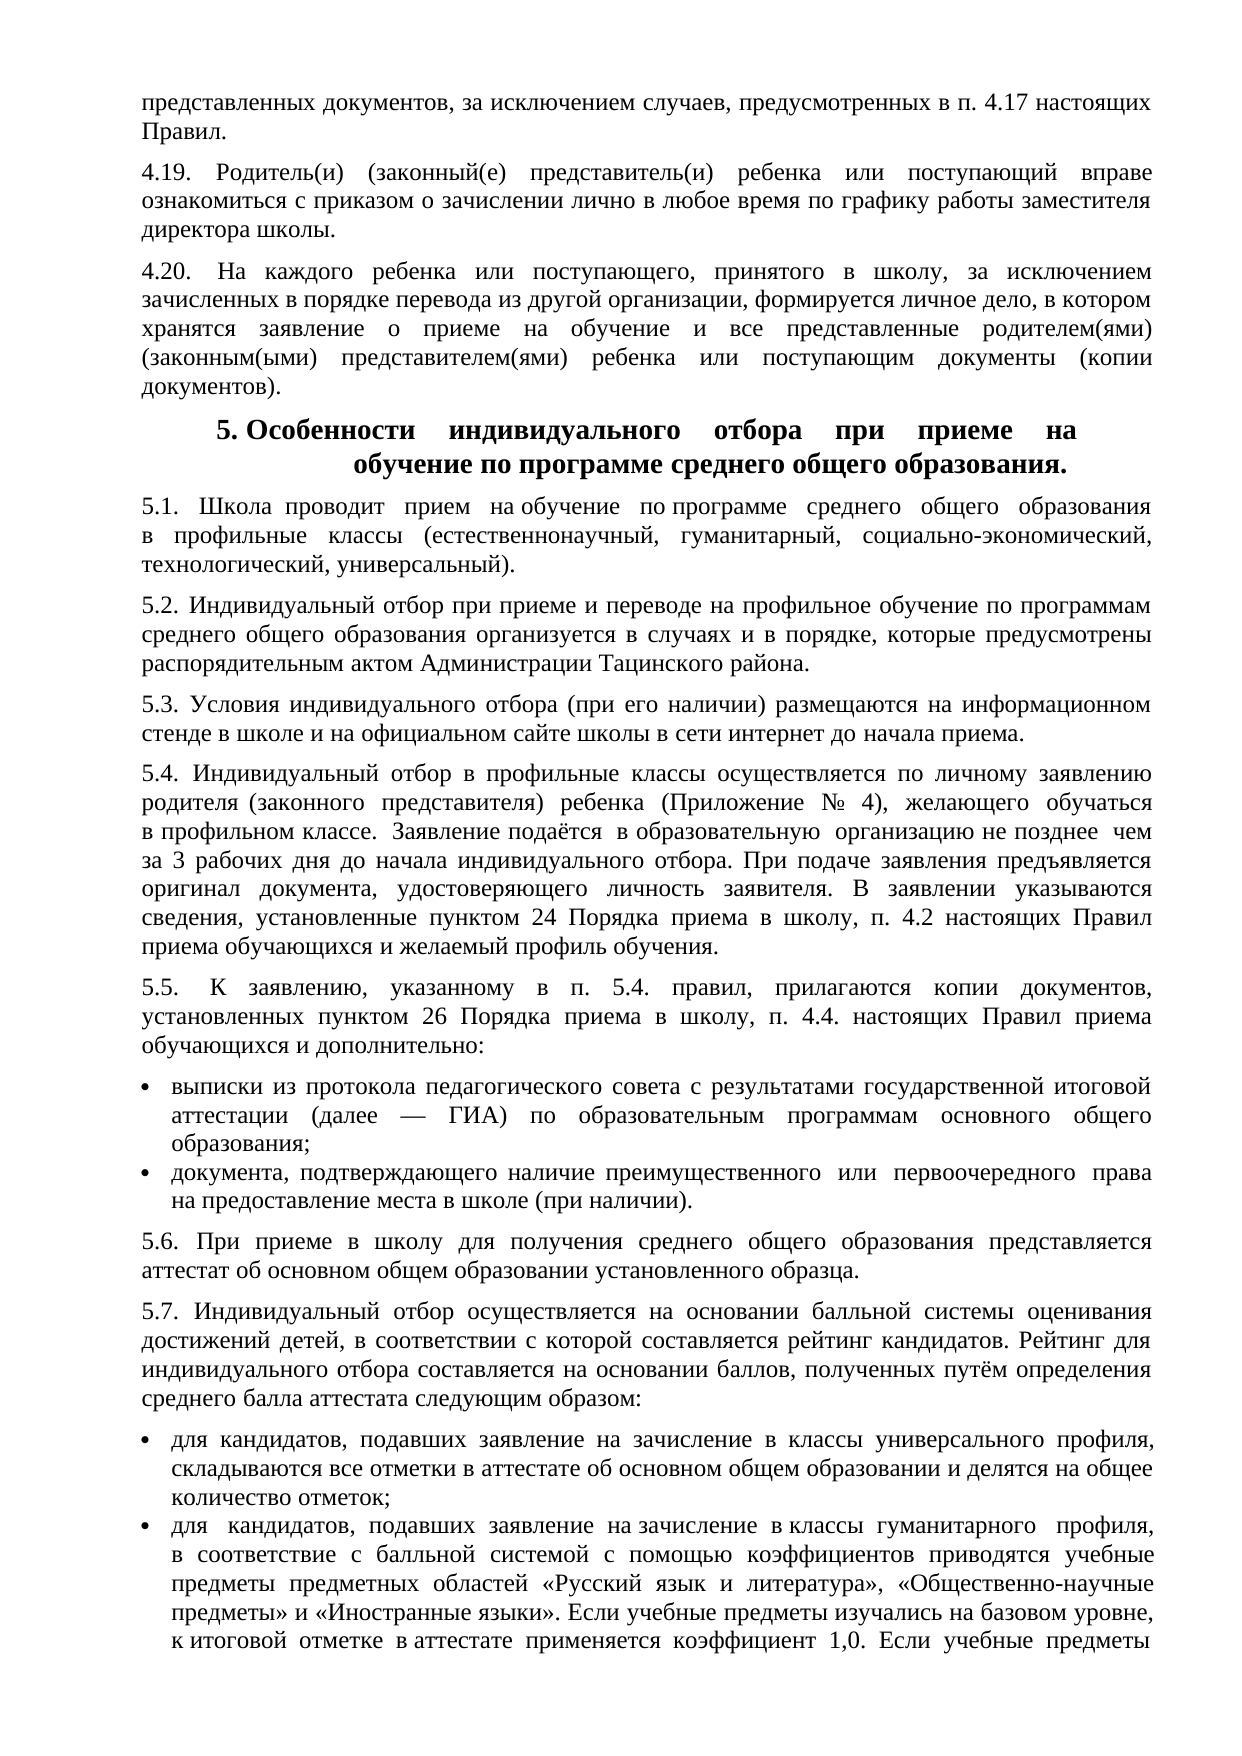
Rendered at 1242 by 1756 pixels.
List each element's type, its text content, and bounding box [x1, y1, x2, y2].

subtitle Особенности индивидуального отбора при приеме на обучение по программе среднего общего образования. [216, 412, 1077, 479]
list К заявлению, указанному в п. 5.4. правил, прилагаются копии документов, установленных пунктом 26 Порядка приема в школу, п. 4.4. настоящих Правил приема обучающихся и дополнительно: [141, 972, 1152, 1059]
list для кандидатов, подавших заявление на зачисление в классы гуманитарного профиля, в соответствие с балльной системой с помощью коэффициентов приводятся учебные предметы предметных областей «Русский язык и литература», «Общественно-научные предметы» и «Иностранные языки». Если учебные предметы изучались на базовом уровне, к итоговой отметке в аттестате применяется коэффициент 1,0. Если учебные предметы [141, 1510, 1155, 1654]
list При приеме в школу для получения среднего общего образования представляется аттестат об основном общем образовании установленного образца. [141, 1227, 1152, 1284]
list Индивидуальный отбор осуществляется на основании балльной системы оценивания достижений детей, в соответствии с которой составляется рейтинг кандидатов. Рейтинг для индивидуального отбора составляется на основании баллов, полученных путём определения среднего балла аттестата следующим образом: [141, 1296, 1152, 1411]
list для кандидатов, подавших заявление на зачисление в классы универсального профиля, складываются все отметки в аттестате об основном общем образовании и делятся на общее количество отметок; [141, 1424, 1155, 1510]
list Родитель(и) (законный(е) представитель(и) ребенка или поступающий вправе ознакомиться с приказом о зачислении лично в любое время по графику работы заместителя директора школы. [141, 157, 1152, 243]
list На каждого ребенка или поступающего, принятого в школу, за исключением зачисленных в порядке перевода из другой организации, формируется личное дело, в котором хранятся заявление о приеме на обучение и все представленные родителем(ями) (законным(ыми) представителем(ями) ребенка или поступающим документы (копии документов). [141, 256, 1153, 399]
list выписки из протокола педагогического совета с результатами государственной итоговой аттестации (далее — ГИА) по образовательным программам основного общего образования; [141, 1071, 1152, 1157]
list Условия индивидуального отбора (при его наличии) размещаются на информационном стенде в школе и на официальном сайте школы в сети интернет до начала приема. [141, 689, 1152, 746]
list Школа проводит прием на обучение по программе среднего общего образования в профильные классы (естественнонаучный, гуманитарный, социально-экономический, технологический, универсальный). [141, 491, 1152, 578]
list Индивидуальный отбор в профильные классы осуществляется по личному заявлению родителя (законного представителя) ребенка (Приложение № 4), желающего обучаться в профильном классе. Заявление подаётся в образовательную организацию не позднее чем за 3 рабочих дня до начала индивидуального отбора. При подаче заявления предъявляется оригинал документа, удостоверяющего личность заявителя. В заявлении указываются сведения, установленные пунктом 24 Порядка приема в школу, п. 4.2 настоящих Правил приема обучающихся и желаемый профиль обучения. [141, 758, 1152, 960]
text представленных документов, за исключением случаев, предусмотренных в п. 4.17 настоящих Правил. [141, 87, 1153, 145]
list документа, подтверждающего наличие преимущественного или первоочередного права на предоставление места в школе (при наличии). [141, 1158, 1152, 1214]
list Индивидуальный отбор при приеме и переводе на профильное обучение по программам среднего общего образования организуется в случаях и в порядке, которые предусмотрены распорядительным актом Администрации Тацинского района. [141, 590, 1152, 677]
